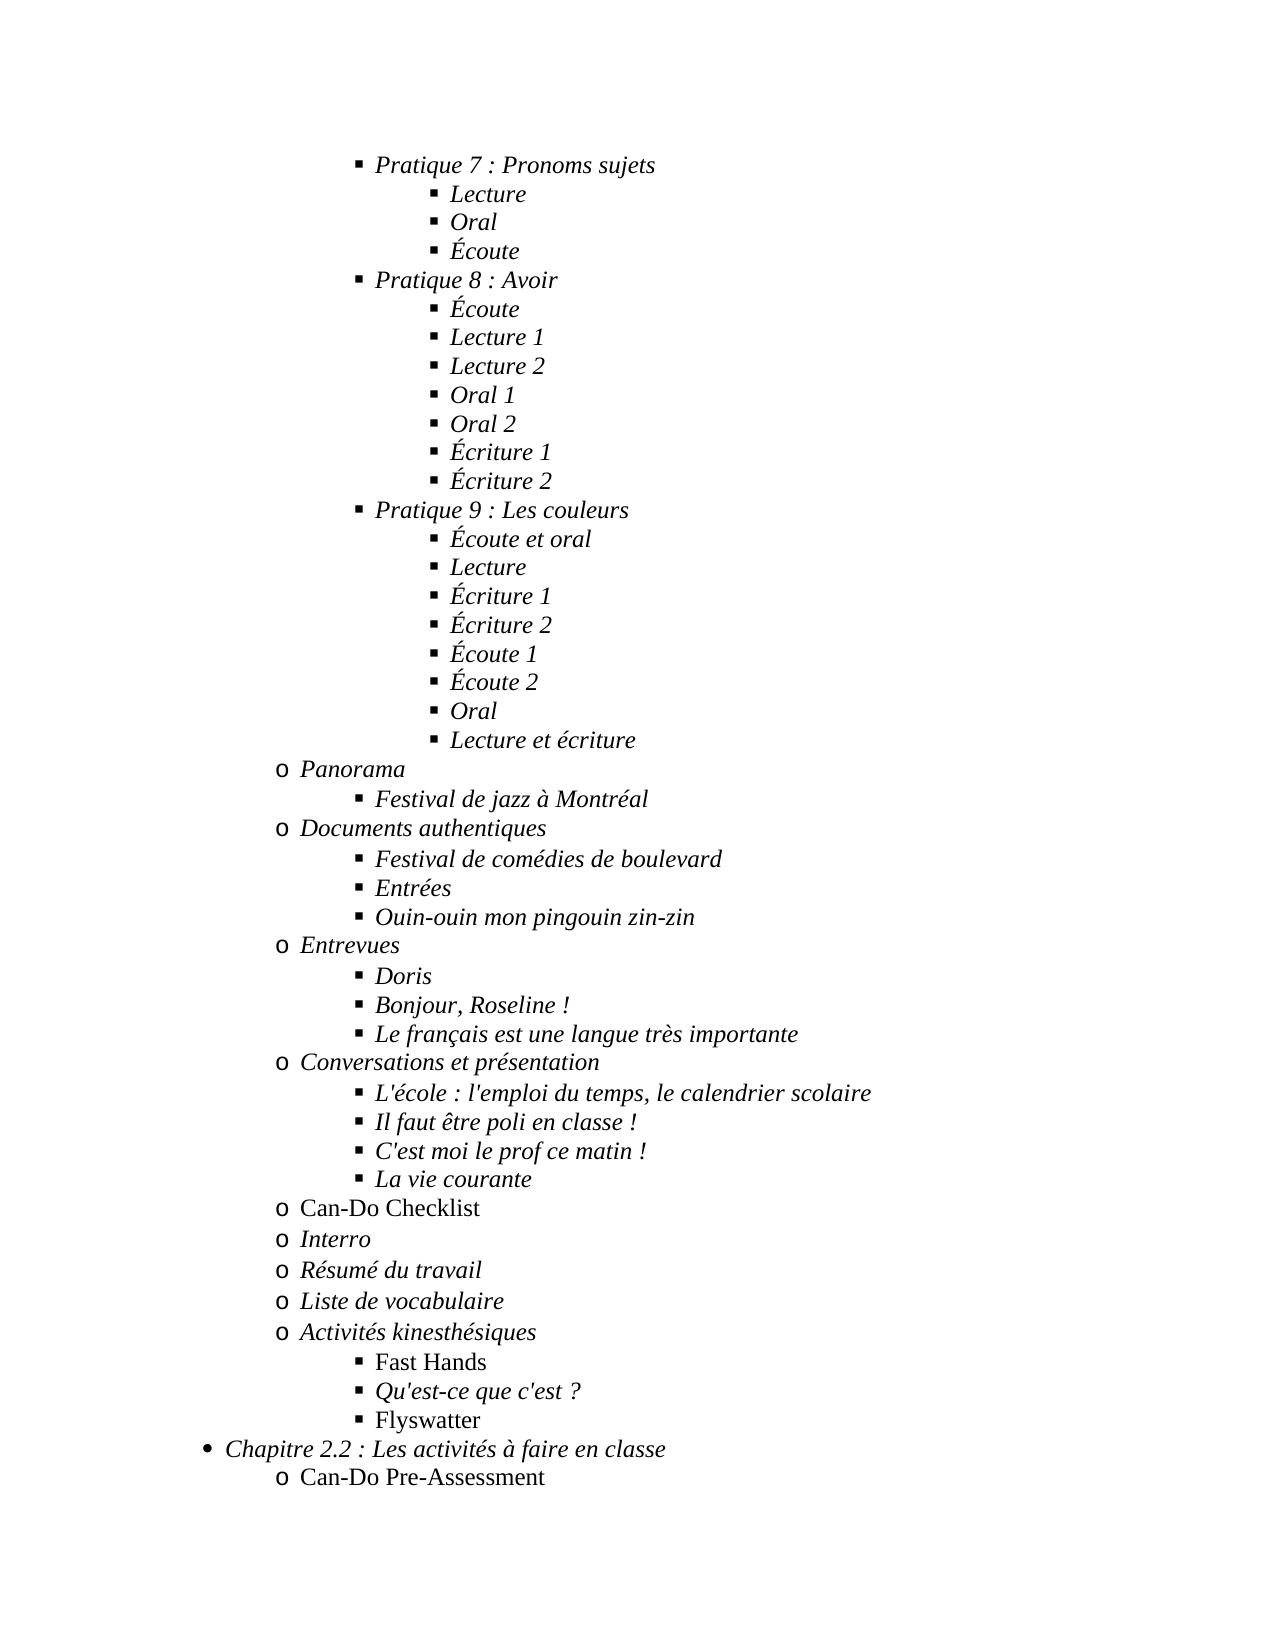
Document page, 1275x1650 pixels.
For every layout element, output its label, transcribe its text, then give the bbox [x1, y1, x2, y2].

list Interro [274, 1224, 1125, 1255]
list Résumé du travail [274, 1255, 1125, 1286]
list Can-Do Pre-Assessment [274, 1462, 1125, 1493]
list Écriture 2 [428, 610, 1125, 639]
list Entrées [353, 873, 1125, 902]
list Pratique 8 : Avoir [353, 265, 1125, 294]
list Lecture 1 [428, 322, 1125, 351]
list Bonjour, Roseline ! [353, 990, 1125, 1019]
list Ouin-ouin mon pingouin zin-zin [353, 902, 1125, 930]
list L'école : l'emploi du temps, le calendrier scolaire [353, 1078, 1125, 1107]
list Écoute 2 [428, 667, 1125, 696]
list Fast Hands [353, 1347, 1125, 1376]
list Entrevues [274, 930, 1125, 961]
list Oral 2 [428, 409, 1125, 437]
list Festival de comédies de boulevard [353, 844, 1125, 873]
list Lecture 2 [428, 351, 1125, 380]
list Écoute [428, 236, 1125, 265]
list Chapitre 2.2 : Les activités à faire en classe [203, 1434, 1125, 1462]
list Festival de jazz à Montréal [353, 784, 1125, 813]
list Panorama [274, 754, 1125, 784]
list Lecture [428, 179, 1125, 207]
list Écoute 1 [428, 639, 1125, 667]
list Liste de vocabulaire [274, 1286, 1125, 1317]
list La vie courante [353, 1164, 1125, 1193]
list Le français est une langue très importante [353, 1019, 1125, 1047]
list Can-Do Checklist [274, 1193, 1125, 1224]
list Conversations et présentation [274, 1047, 1125, 1078]
list Il faut être poli en classe ! [353, 1107, 1125, 1136]
list Écriture 1 [428, 437, 1125, 466]
list Écoute [428, 294, 1125, 322]
list Doris [353, 961, 1125, 990]
list Pratique 9 : Les couleurs [353, 495, 1125, 524]
list Oral [428, 207, 1125, 236]
list Écoute et oral [428, 524, 1125, 552]
list Lecture [428, 552, 1125, 581]
list Flyswatter [353, 1405, 1125, 1434]
list Lecture et écriture [428, 725, 1125, 754]
list Oral 1 [428, 380, 1125, 409]
list Écriture 2 [428, 466, 1125, 495]
list Écriture 1 [428, 581, 1125, 610]
list C'est moi le prof ce matin ! [353, 1136, 1125, 1164]
list Oral [428, 696, 1125, 725]
list Documents authentiques [274, 813, 1125, 844]
list Qu'est-ce que c'est ? [353, 1376, 1125, 1405]
list Pratique 7 : Pronoms sujets [353, 150, 1125, 179]
list Activités kinesthésiques [274, 1317, 1125, 1347]
